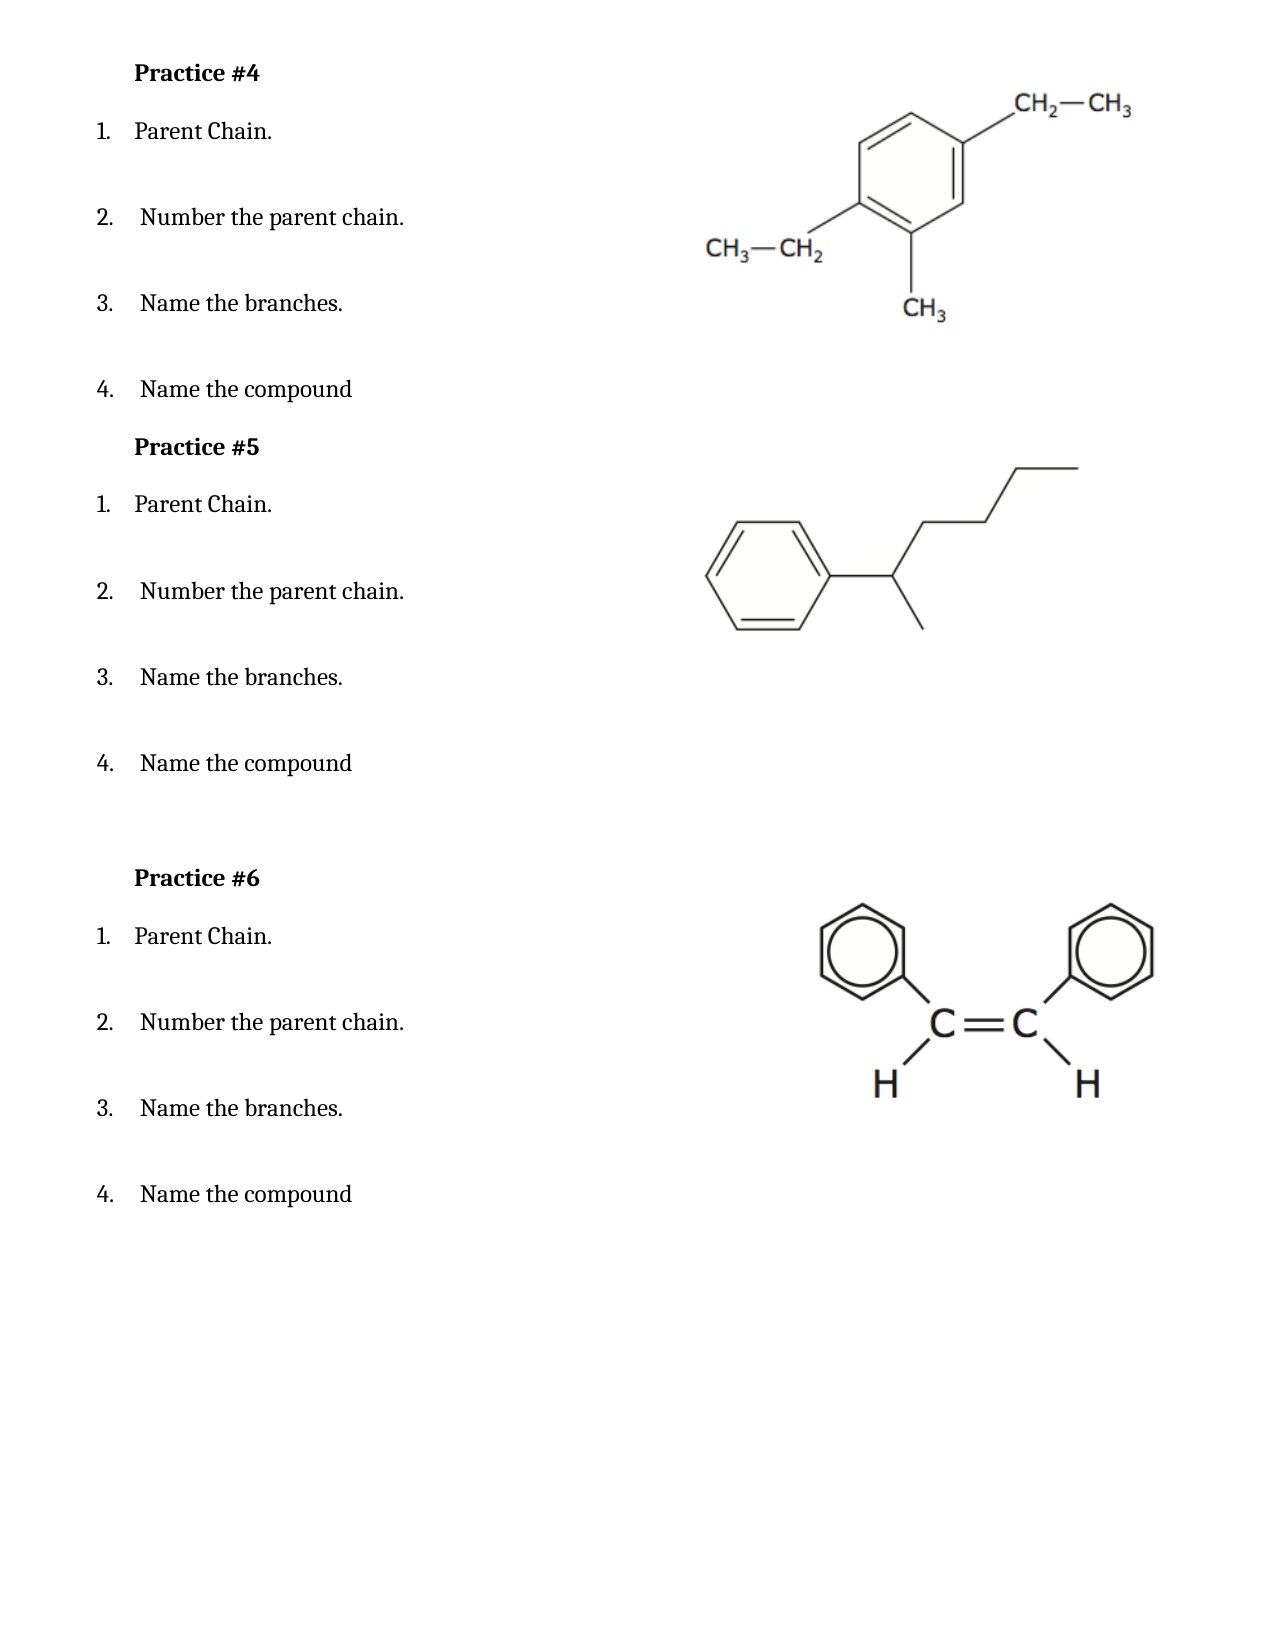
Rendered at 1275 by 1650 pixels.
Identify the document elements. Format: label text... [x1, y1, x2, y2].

table_header [721, 893, 1178, 1238]
picture [693, 87, 1137, 327]
table_header [608, 88, 1148, 433]
table_header [608, 462, 1148, 807]
list Practice #4 [134, 59, 1166, 88]
table_header Parent Chain. Number the parent chain. Name the branches. Name the compound [48, 88, 607, 433]
table_header Parent Chain. Number the parent chain. Name the branches. Name the compound [48, 462, 607, 807]
list Practice #6 [134, 864, 1166, 893]
list Practice #5 [134, 433, 1166, 462]
picture [807, 892, 1167, 1113]
picture [693, 461, 1084, 641]
table_header Parent Chain. Number the parent chain. Name the branches. Name the compound [48, 893, 721, 1238]
